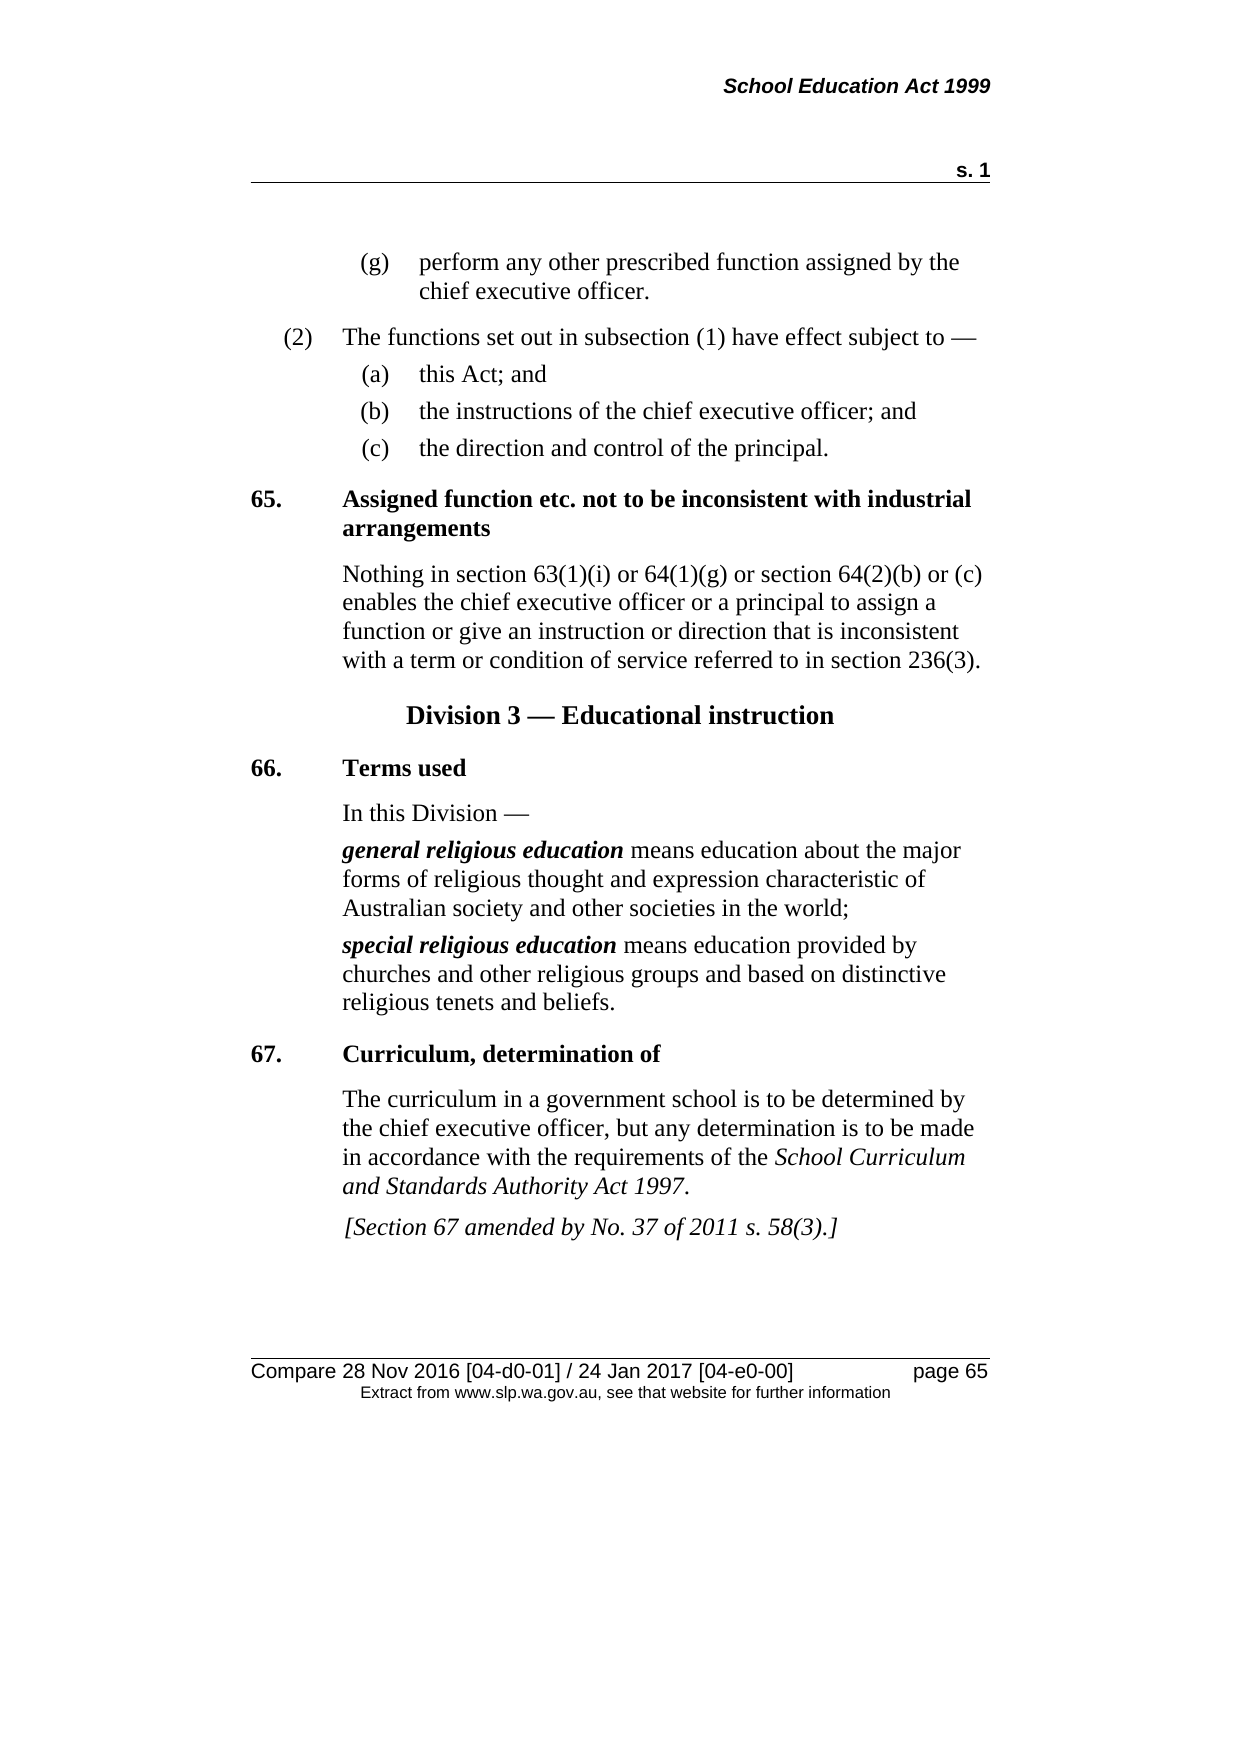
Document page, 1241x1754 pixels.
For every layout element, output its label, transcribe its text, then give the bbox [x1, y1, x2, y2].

text (g) perform any other prescribed function assigned by the chief executive officer. [251, 247, 990, 305]
subtitle 67. Curriculum, determination of [251, 1039, 990, 1068]
text (c) the direction and control of the principal. [251, 433, 990, 462]
text [Section 67 amended by No. 37 of 2011 s. 58(3).] [251, 1212, 990, 1241]
text The curriculum in a government school is to be determined by the chief executive officer, but any determination is to be made in accordance with the requirements of the School Curriculum and Standards Authority Act 1997. [251, 1084, 990, 1199]
subtitle 65. Assigned function etc. not to be inconsistent with industrial arrangements [251, 484, 990, 542]
text general religious education means education about the major forms of religious thought and expression characteristic of Australian society and other societies in the world; [251, 835, 990, 922]
subtitle Division 3 — Educational instruction [251, 699, 990, 730]
text (a) this Act; and [251, 359, 990, 387]
text In this Division — [251, 798, 990, 827]
text (2) The functions set out in subsection (1) have effect subject to — [251, 322, 990, 350]
text special religious education means education provided by churches and other religious groups and based on distinctive religious tenets and beliefs. [251, 930, 990, 1016]
text Nothing in section 63(1)(i) or 64(1)(g) or section 64(2)(b) or (c) enables the chief executive officer or a principal to assign a function or give an instruction or direction that is inconsistent with a term or condition of service referred to in section 236(3). [251, 559, 990, 674]
subtitle 66. Terms used [251, 753, 990, 782]
text (b) the instructions of the chief executive officer; and [251, 396, 990, 424]
